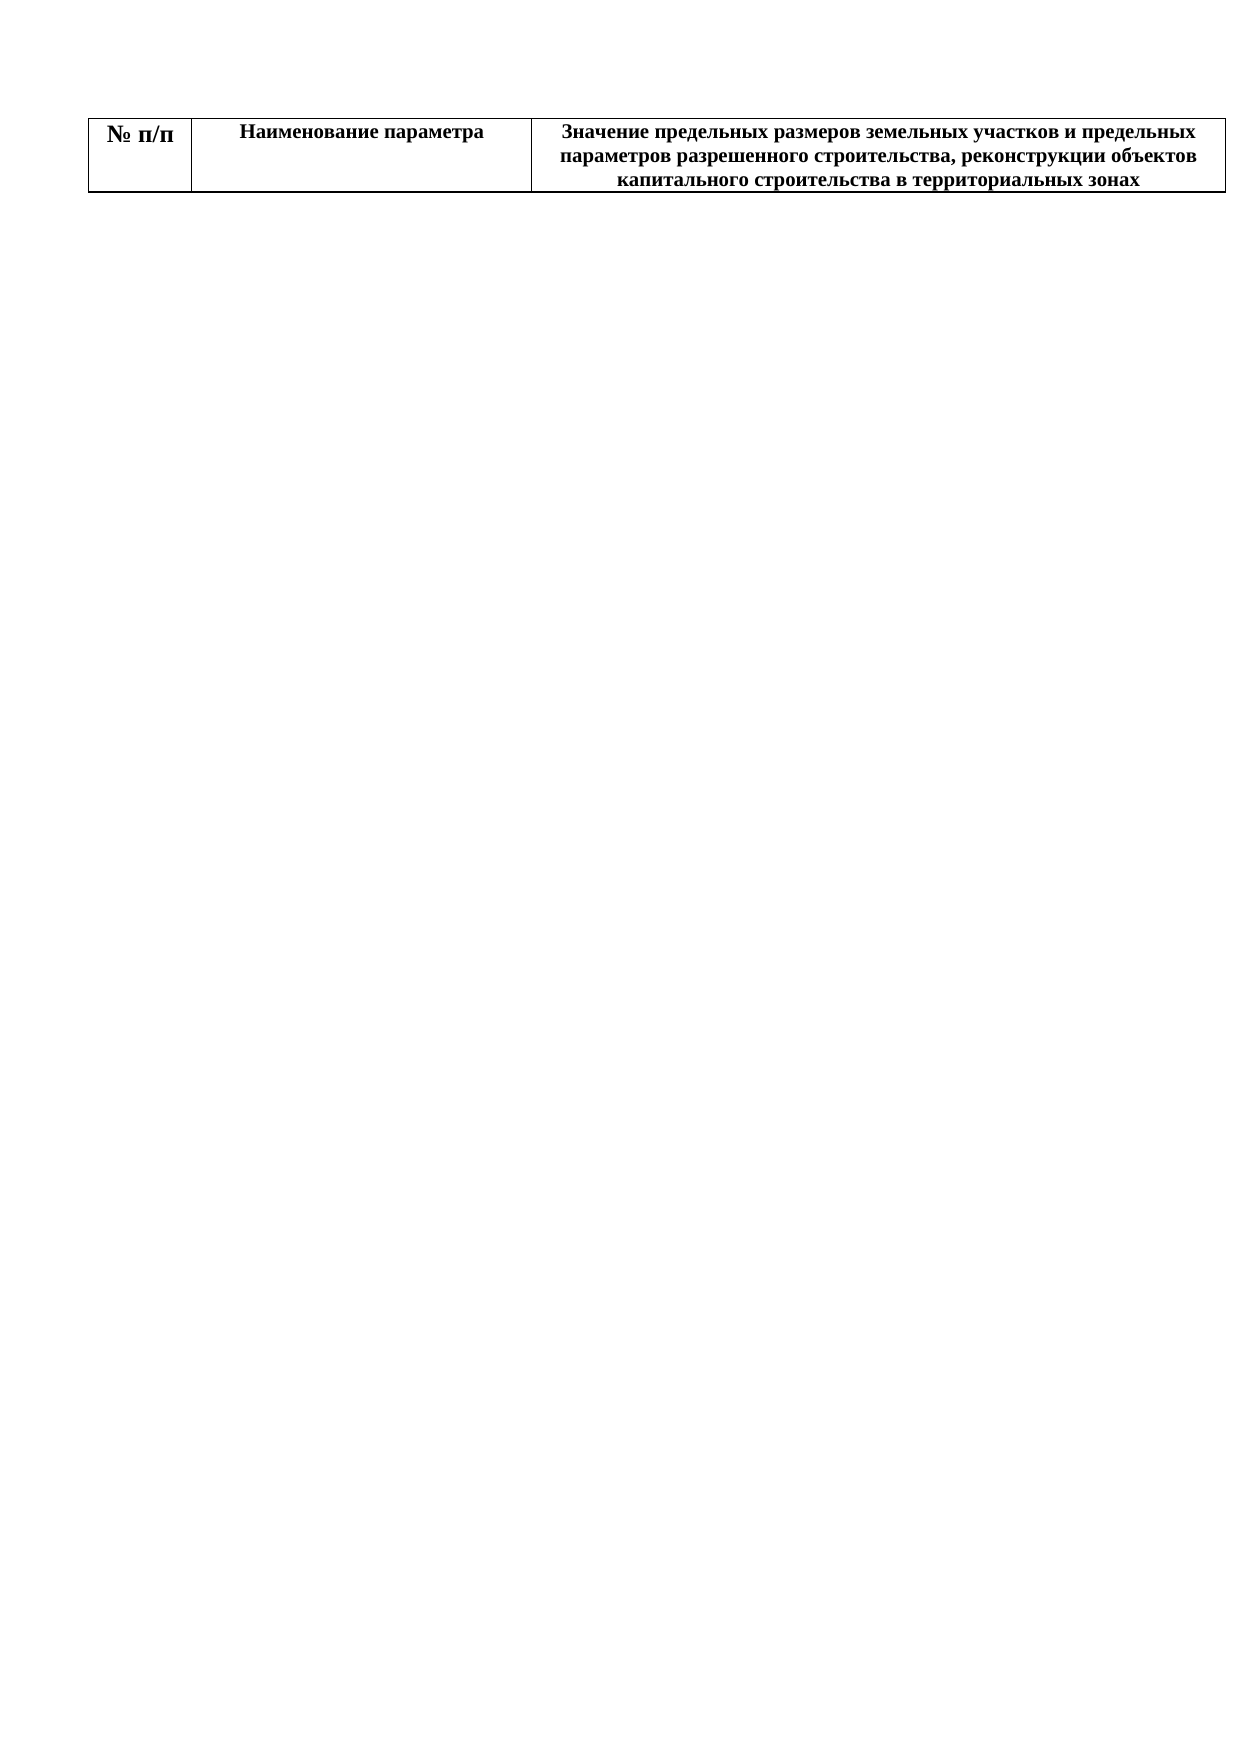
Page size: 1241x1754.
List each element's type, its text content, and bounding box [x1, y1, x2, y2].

table_header Наименование параметра [192, 119, 531, 191]
table_header № п/п [89, 119, 191, 191]
table_header Значение предельных размеров земельных участков и предельных параметров разрешенного строительства, реконструкции объектов капитального строительства в территориальных зонах [532, 119, 1225, 191]
